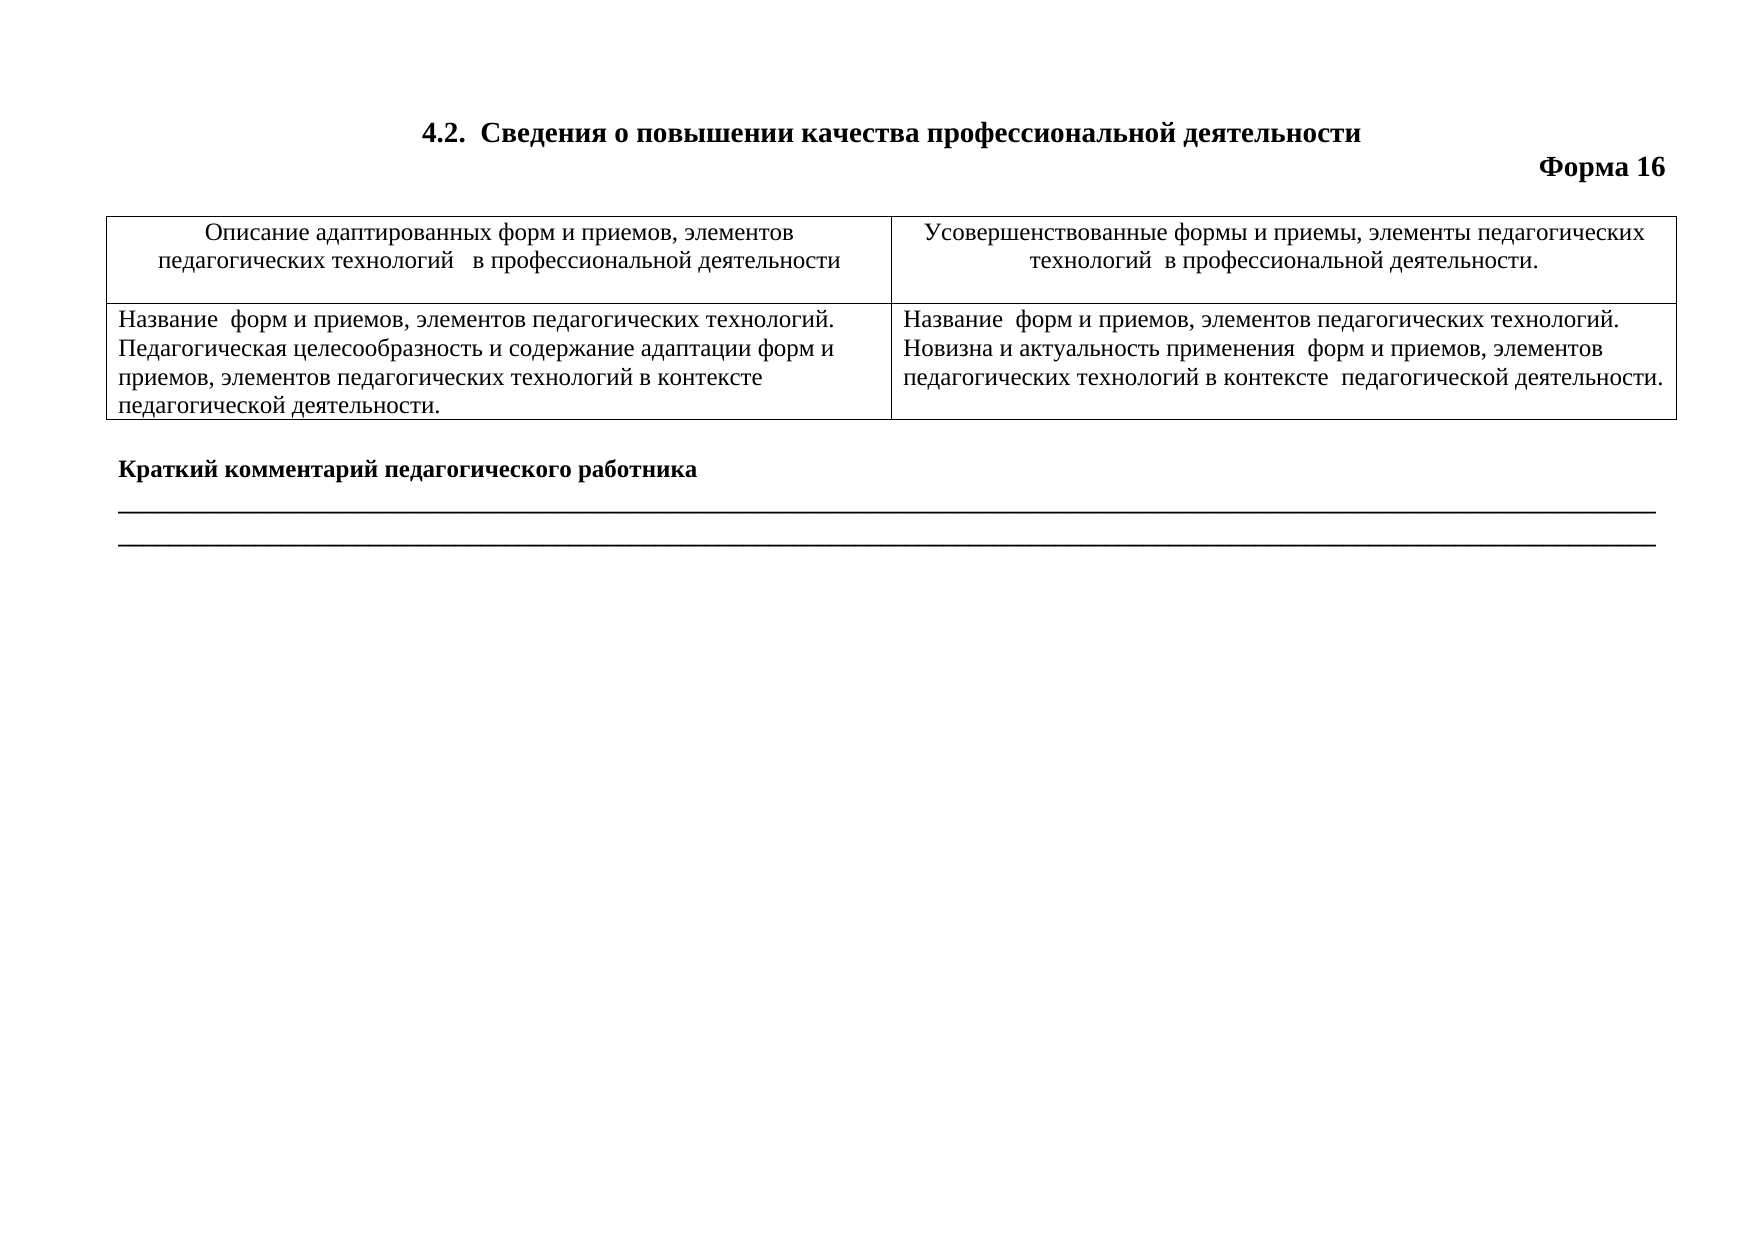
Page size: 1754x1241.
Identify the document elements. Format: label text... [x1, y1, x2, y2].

table_header Описание адаптированных форм и приемов, элементов педагогических технологий в профессиональной деятельности [107, 217, 891, 303]
table_cell Название форм и приемов, элементов педагогических технологий. Педагогическая целесообразность и содержание адаптации форм и приемов, элементов педагогических технологий в контексте педагогической деятельности. [107, 304, 891, 419]
text Краткий комментарий педагогического работника ______________________________________________________________________________________________________________________________________________________________________________________________________________________________________________________ [118, 454, 1665, 548]
text 4.2. Сведения о повышении качества профессиональной деятельности [118, 115, 1665, 149]
text Форма 16 [118, 149, 1665, 182]
table_cell Название форм и приемов, элементов педагогических технологий. Новизна и актуальность применения форм и приемов, элементов педагогических технологий в контексте педагогической деятельности. [892, 304, 1676, 419]
table_header Усовершенствованные формы и приемы, элементы педагогических технологий в профессиональной деятельности. [892, 217, 1676, 303]
